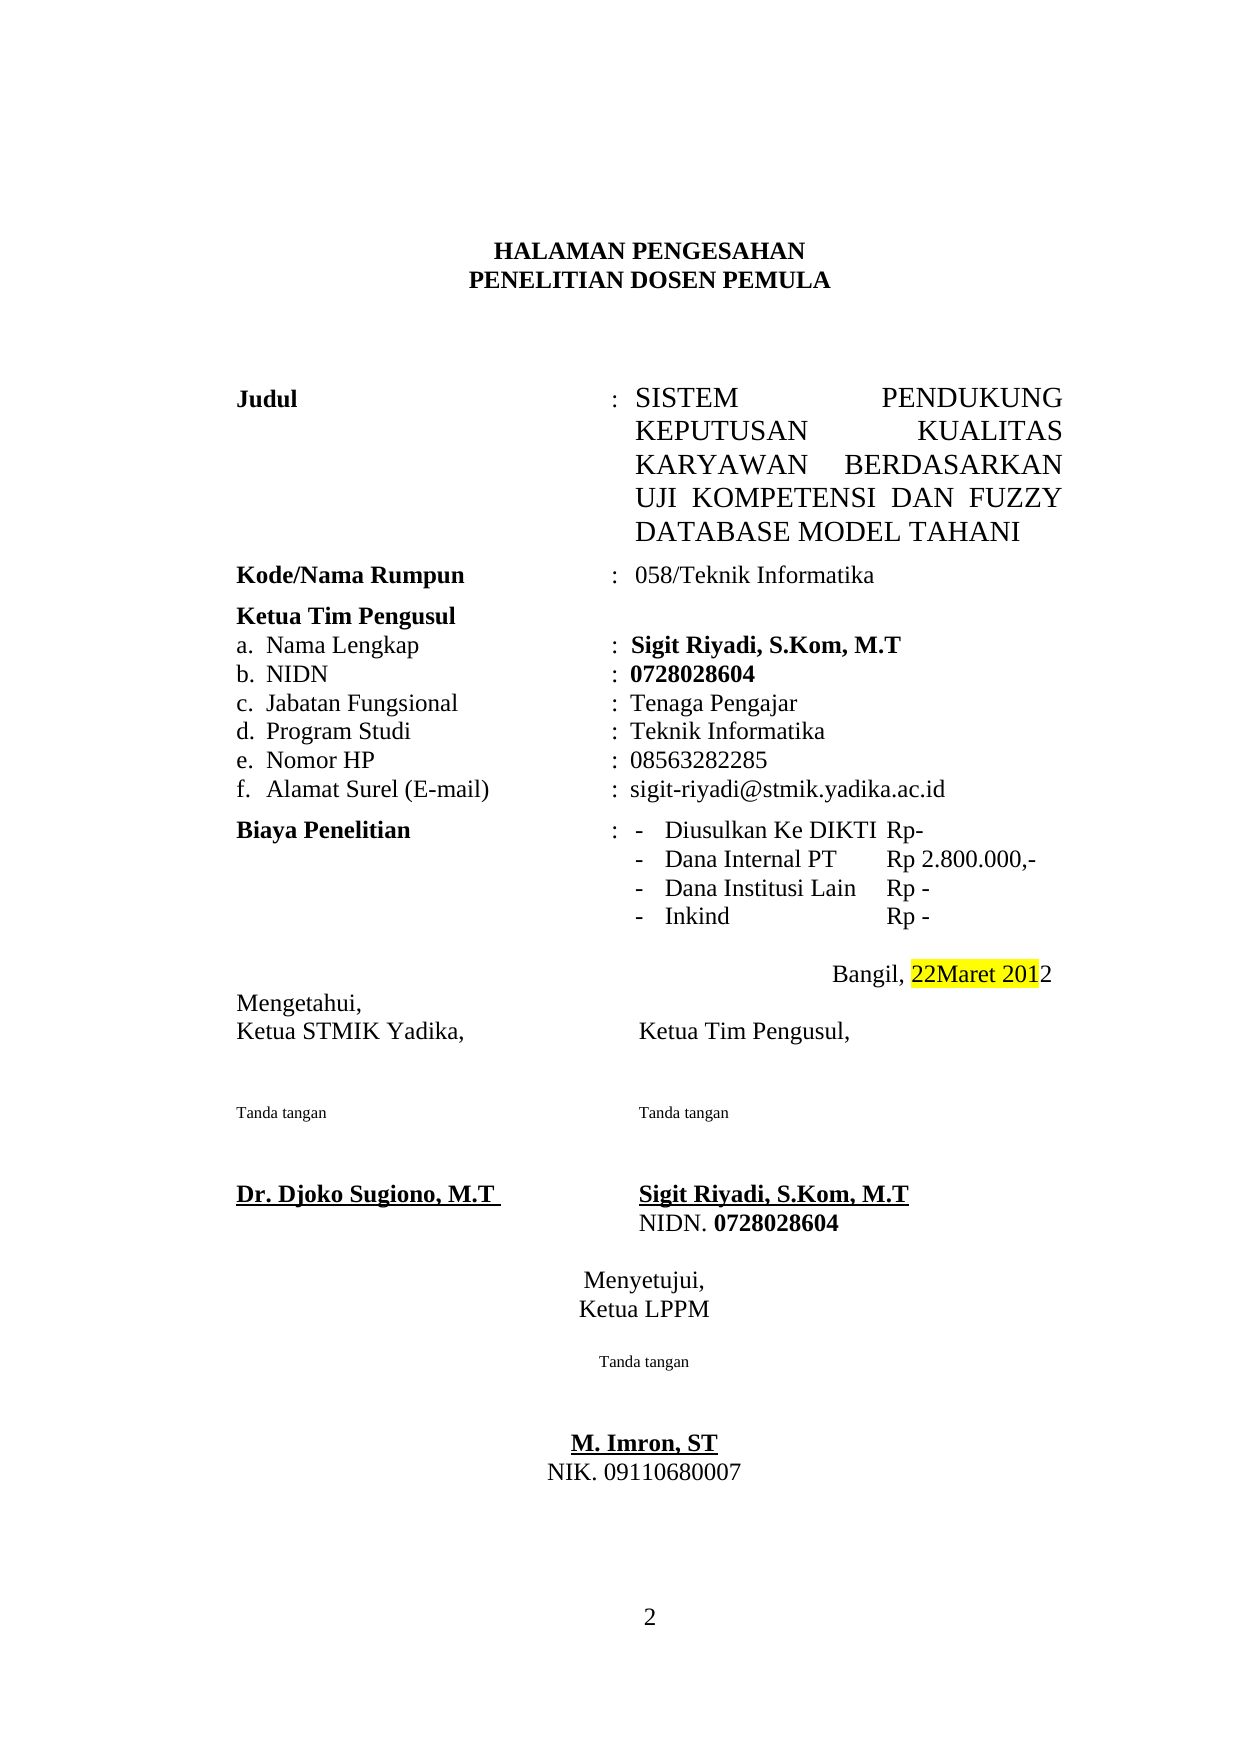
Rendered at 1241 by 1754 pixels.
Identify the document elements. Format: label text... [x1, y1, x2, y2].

table_cell Menyetujui, Ketua LPPM Tanda tangan M. Imron, ST NIK. 09110680007 [225, 1237, 1063, 1486]
text PENELITIAN DOSEN PEMULA [236, 265, 1063, 294]
list Nomor HP : 08563282285 [236, 745, 1063, 774]
list Alamat Surel (E-mail) : sigit-riyadi@stmik.yadika.ac.id [236, 774, 1063, 803]
text Judul : SISTEM PENDUKUNG KEPUTUSAN KUALITAS KARYAWAN BERDASARKAN UJI KOMPETENSI DAN FUZZY DATABASE MODEL TAHANI [236, 380, 1063, 548]
list Program Studi : Teknik Informatika [236, 716, 1063, 745]
table_cell Ketua Tim Pengusul, Tanda tangan Sigit Riyadi, S.Kom, M.T NIDN. 0728028604 [620, 988, 1063, 1237]
list Dana Internal PT Rp 2.800.000,- [635, 844, 1063, 873]
list Jabatan Fungsional : Tenaga Pengajar [236, 688, 1063, 716]
table_cell Mengetahui, Ketua STMIK Yadika, Tanda tangan Dr. Djoko Sugiono, M.T [225, 988, 620, 1237]
text HALAMAN PENGESAHAN [236, 236, 1063, 265]
list NIDN : 0728028604 [236, 659, 1063, 688]
text Biaya Penelitian : - Diusulkan Ke DIKTI Rp- [236, 815, 1063, 844]
list Inkind Rp - [635, 901, 1063, 930]
text Ketua Tim Pengusul [236, 601, 1063, 630]
list Dana Institusi Lain Rp - [635, 873, 1063, 901]
list Nama Lengkap : Sigit Riyadi, S.Kom, M.T [236, 630, 1063, 659]
table_header Bangil, 22Maret 2012 [225, 959, 911, 988]
text Kode/Nama Rumpun : 058/Teknik Informatika [236, 560, 1063, 589]
